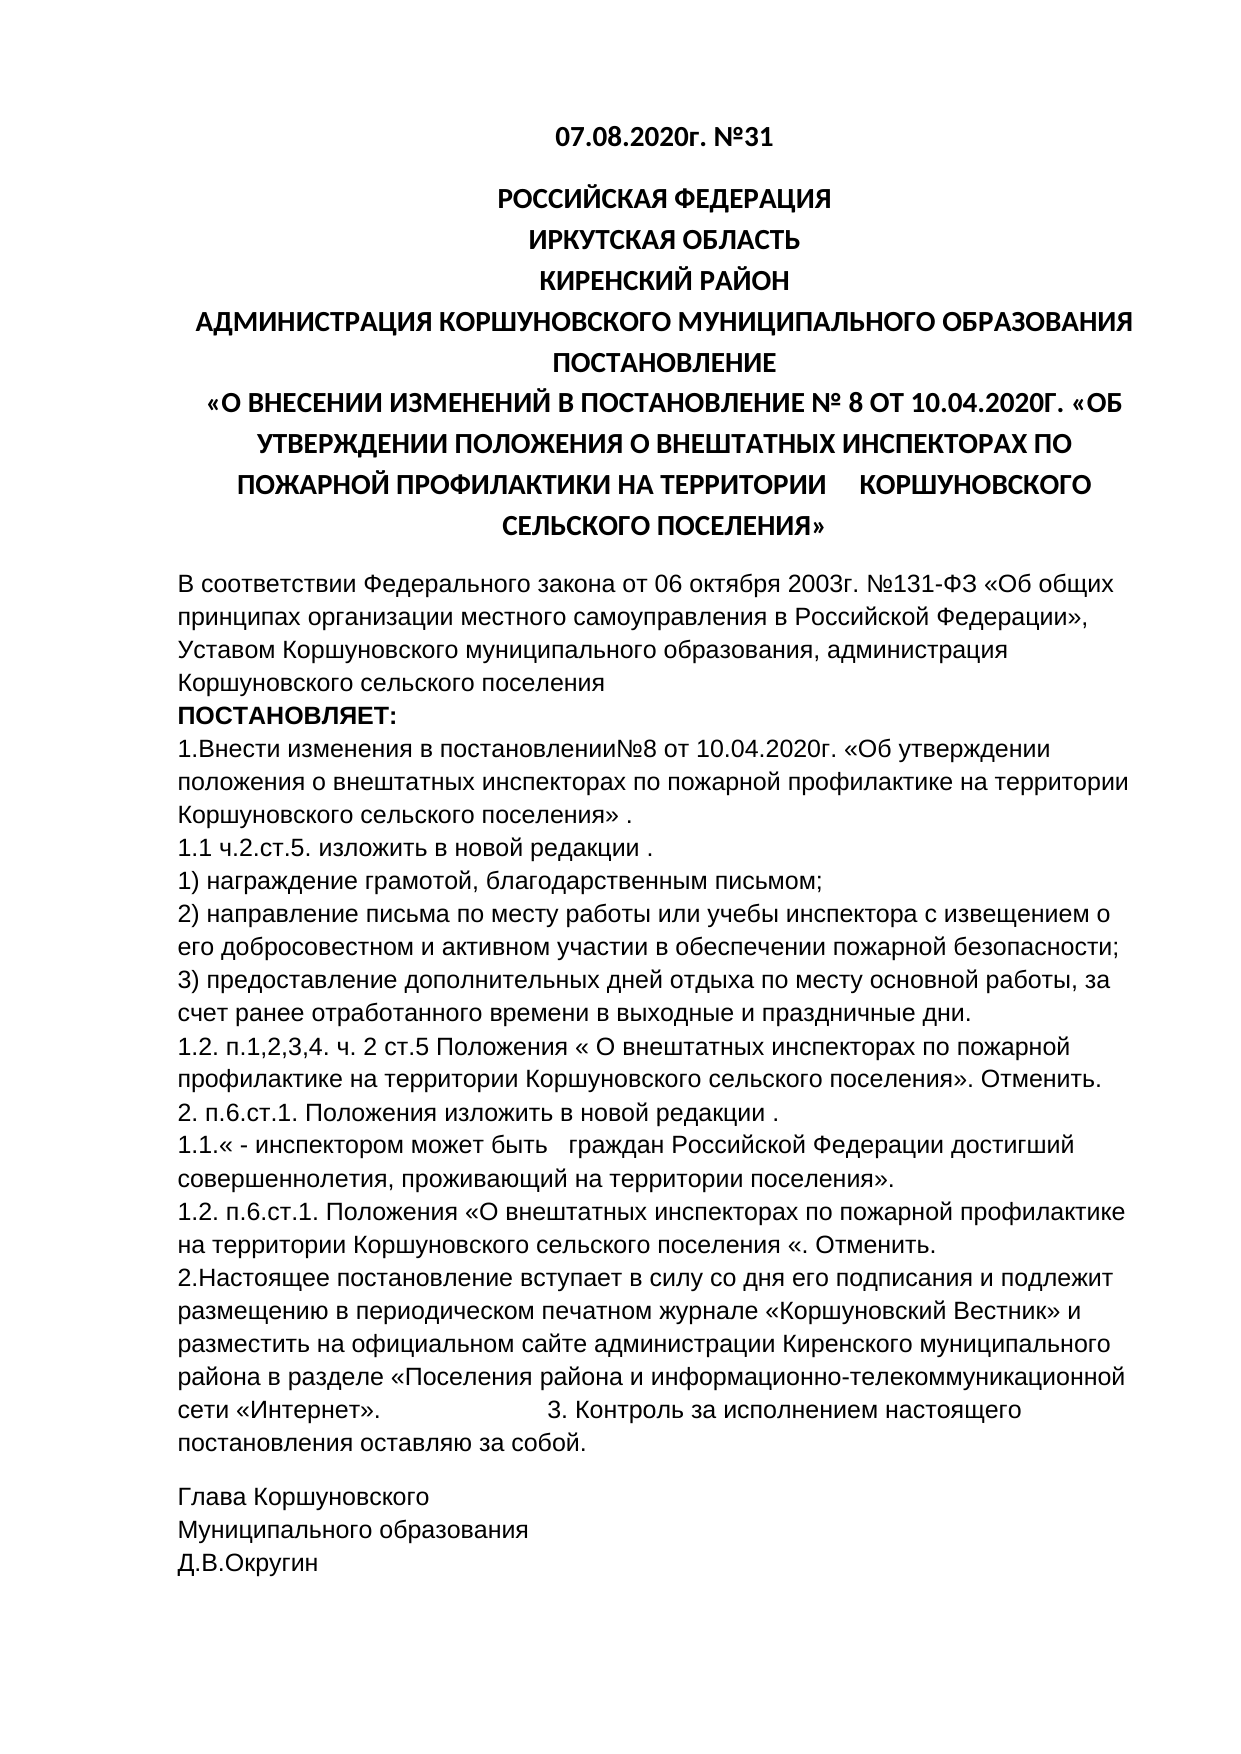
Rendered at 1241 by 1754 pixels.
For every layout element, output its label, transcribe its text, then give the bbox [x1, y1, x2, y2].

text Глава Коршуновского Муниципального образования Д.В.Округин [177, 1482, 1152, 1576]
text 07.08.2020г. №31 [177, 118, 1152, 154]
text РОССИЙСКАЯ ФЕДЕРАЦИЯ ИРКУТСКАЯ ОБЛАСТЬ КИРЕНСКИЙ РАЙОН АДМИНИСТРАЦИЯ КОРШУНОВСКОГО МУНИЦИПАЛЬНОГО ОБРАЗОВАНИЯ ПОСТАНОВЛЕНИЕ «О ВНЕСЕНИИ ИЗМЕНЕНИЙ В ПОСТАНОВЛЕНИЕ № 8 ОТ 10.04.2020Г. «ОБ УТВЕРЖДЕНИИ ПОЛОЖЕНИЯ О ВНЕШТАТНЫХ ИНСПЕКТОРАХ ПО ПОЖАРНОЙ ПРОФИЛАКТИКИ НА ТЕРРИТОРИИ КОРШУНОВСКОГО СЕЛЬСКОГО ПОСЕЛЕНИЯ» [177, 180, 1152, 543]
text В соответствии Федерального закона от 06 октября 2003г. №131-ФЗ «Об общих принципах организации местного самоуправления в Российской Федерации», Уставом Коршуновского муниципального образования, администрация Коршуновского сельского поселения ПОСТАНОВЛЯЕТ: 1.Внести изменения в постановлении№8 от 10.04.2020г. «Об утверждении положения о внештатных инспекторах по пожарной профилактике на территории Коршуновского сельского поселения» . 1.1 ч.2.ст.5. изложить в новой редакции . 1) награждение грамотой, благодарственным письмом; 2) направление письма по месту работы или учебы инспектора с извещением о его добросовестном и активном участии в обеспечении пожарной безопасности; 3) предоставление дополнительных дней отдыха по месту основной работы, за счет ранее отработанного времени в выходные и праздничные дни. 1.2. п.1,2,3,4. ч. 2 ст.5 Положения « О внештатных инспекторах по пожарной профилактике на территории Коршуновского сельского поселения». Отменить. 2. п.6.ст.1. Положения изложить в новой редакции . 1.1.« - инспектором может быть граждан Российской Федерации достигший совершеннолетия, проживающий на территории поселения». 1.2. п.6.ст.1. Положения «О внештатных инспекторах по пожарной профилактике на территории Коршуновского сельского поселения «. Отменить. 2.Настоящее постановление вступает в силу со дня его подписания и подлежит размещению в периодическом печатном журнале «Коршуновский Вестник» и разместить на официальном сайте администрации Киренского муниципального района в разделе «Поселения района и информационно-телекоммуникационной сети «Интернет». 3. Контроль за исполнением настоящего постановления оставляю за собой. [177, 569, 1152, 1456]
